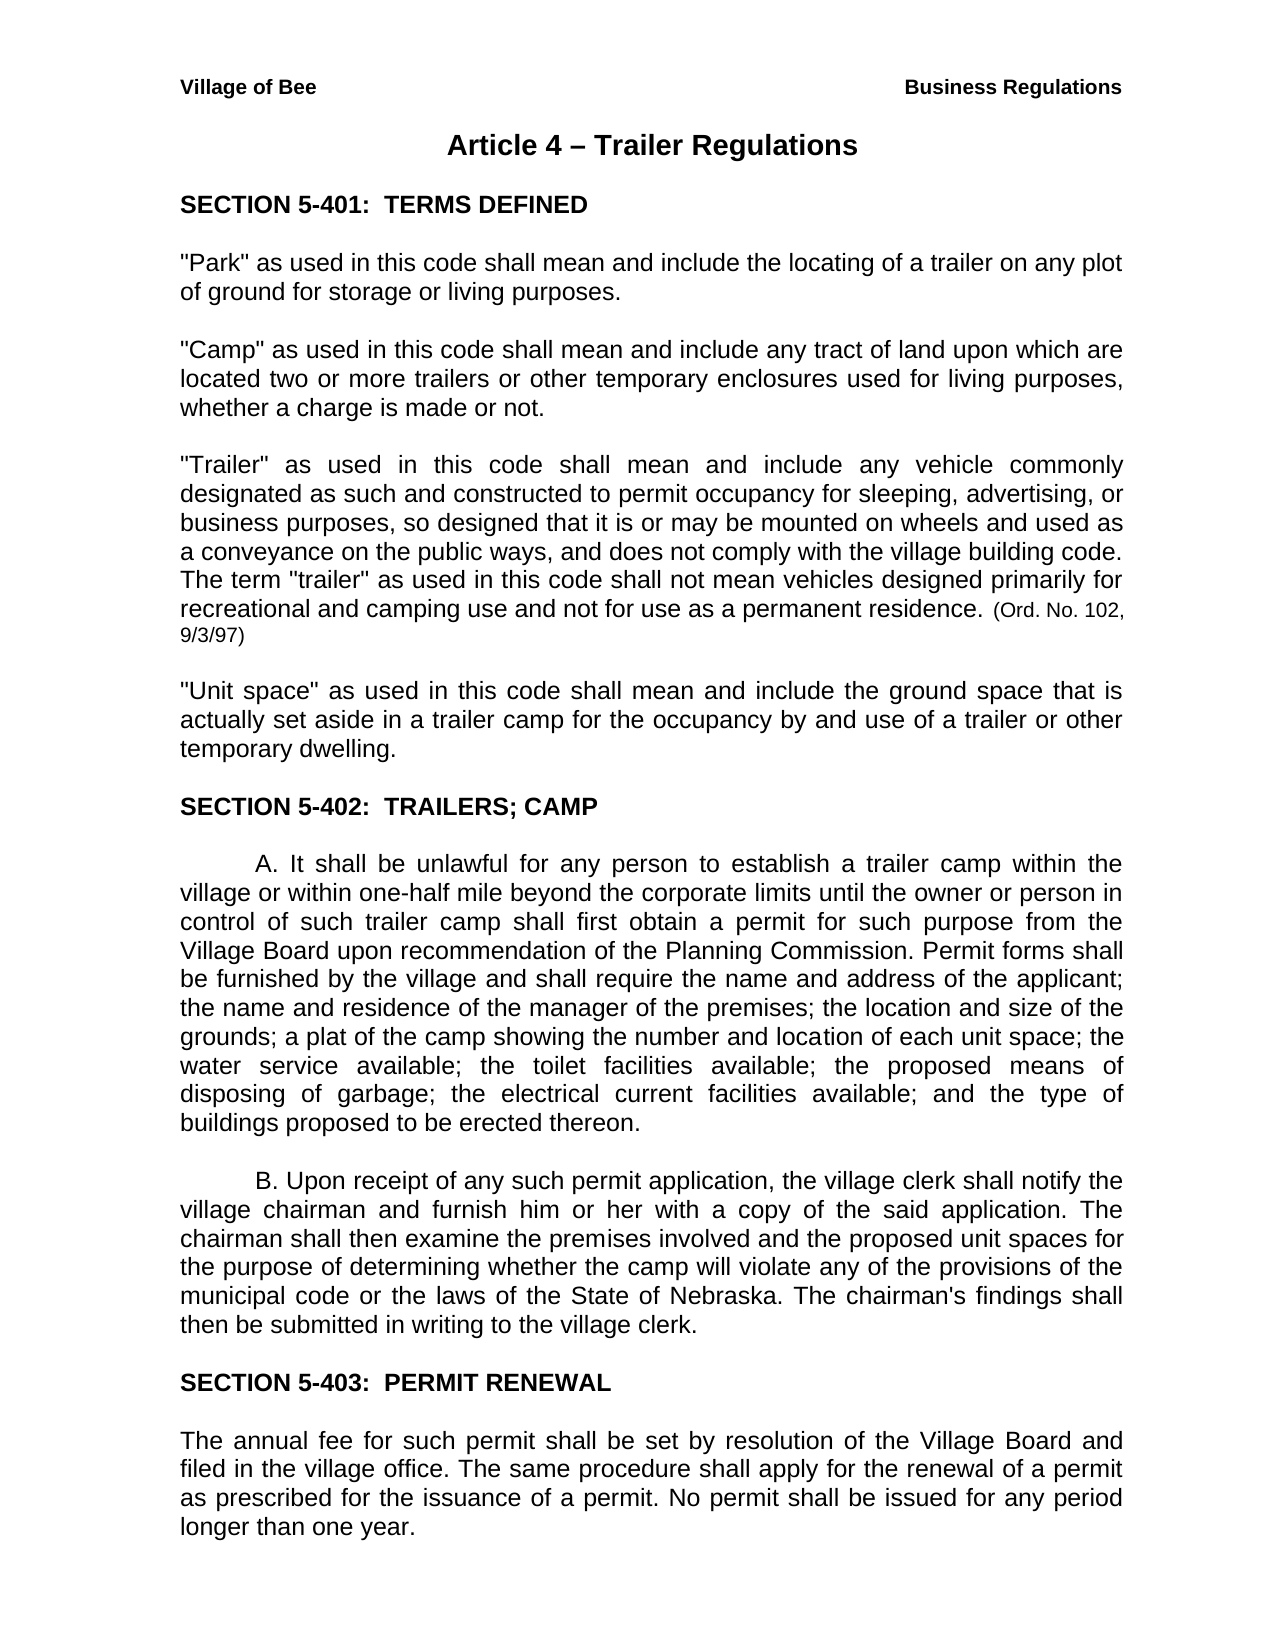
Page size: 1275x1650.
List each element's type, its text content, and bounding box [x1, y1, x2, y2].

text "Trailer" as used in this code shall mean and include any vehicle commonly designated as such and constructed to permit occupancy for sleeping, advertising, or business purposes, so designed that it is or may be mounted on wheels and used as a conveyance on the public ways, and does not comply with the village building code. The term "trailer" as used in this code shall not mean vehicles designed primarily for recreational and camping use and not for use as a permanent residence. (Ord. No. 102, 9/3/97) [180, 450, 1125, 647]
subtitle Article 4 – Trailer Regulations [180, 128, 1125, 161]
text "Park" as used in this code shall mean and include the locating of a trailer on any plot of ground for storage or living purposes. [180, 248, 1125, 306]
subtitle SECTION 5-403: PERMIT RENEWAL [180, 1368, 1125, 1396]
text B. Upon receipt of any such permit application, the village clerk shall notify the village chairman and furnish him or her with a copy of the said application. The chairman shall then examine the premises involved and the proposed unit spaces for the purpose of determining whether the camp will violate any of the provisions of the municipal code or the laws of the State of Nebraska. The chairman's findings shall then be submitted in writing to the village clerk. [180, 1166, 1125, 1338]
subtitle SECTION 5-402: TRAILERS; CAMP [180, 791, 1125, 820]
text A. It shall be unlawful for any person to establish a trailer camp within the village or within one-half mile beyond the corporate limits until the owner or person in control of such trailer camp shall first obtain a permit for such purpose from the Village Board upon recommendation of the Planning Commission. Permit forms shall be furnished by the village and shall require the name and address of the applicant; the name and residence of the manager of the premises; the location and size of the grounds; a plat of the camp showing the number and location of each unit space; the water service available; the toilet facilities available; the proposed means of disposing of garbage; the electrical current facilities available; and the type of buildings proposed to be erected thereon. [180, 849, 1125, 1137]
text "Camp" as used in this code shall mean and include any tract of land upon which are located two or more trailers or other temporary enclosures used for living purposes, whether a charge is made or not. [180, 335, 1125, 421]
text The annual fee for such permit shall be set by resolution of the Village Board and filed in the village office. The same procedure shall apply for the renewal of a permit as prescribed for the issuance of a permit. No permit shall be issued for any period longer than one year. [180, 1426, 1125, 1541]
text "Unit space" as used in this code shall mean and include the ground space that is actually set aside in a trailer camp for the occupancy by and use of a trailer or other temporary dwelling. [180, 676, 1125, 762]
subtitle SECTION 5-401: TERMS DEFINED [180, 190, 1125, 219]
